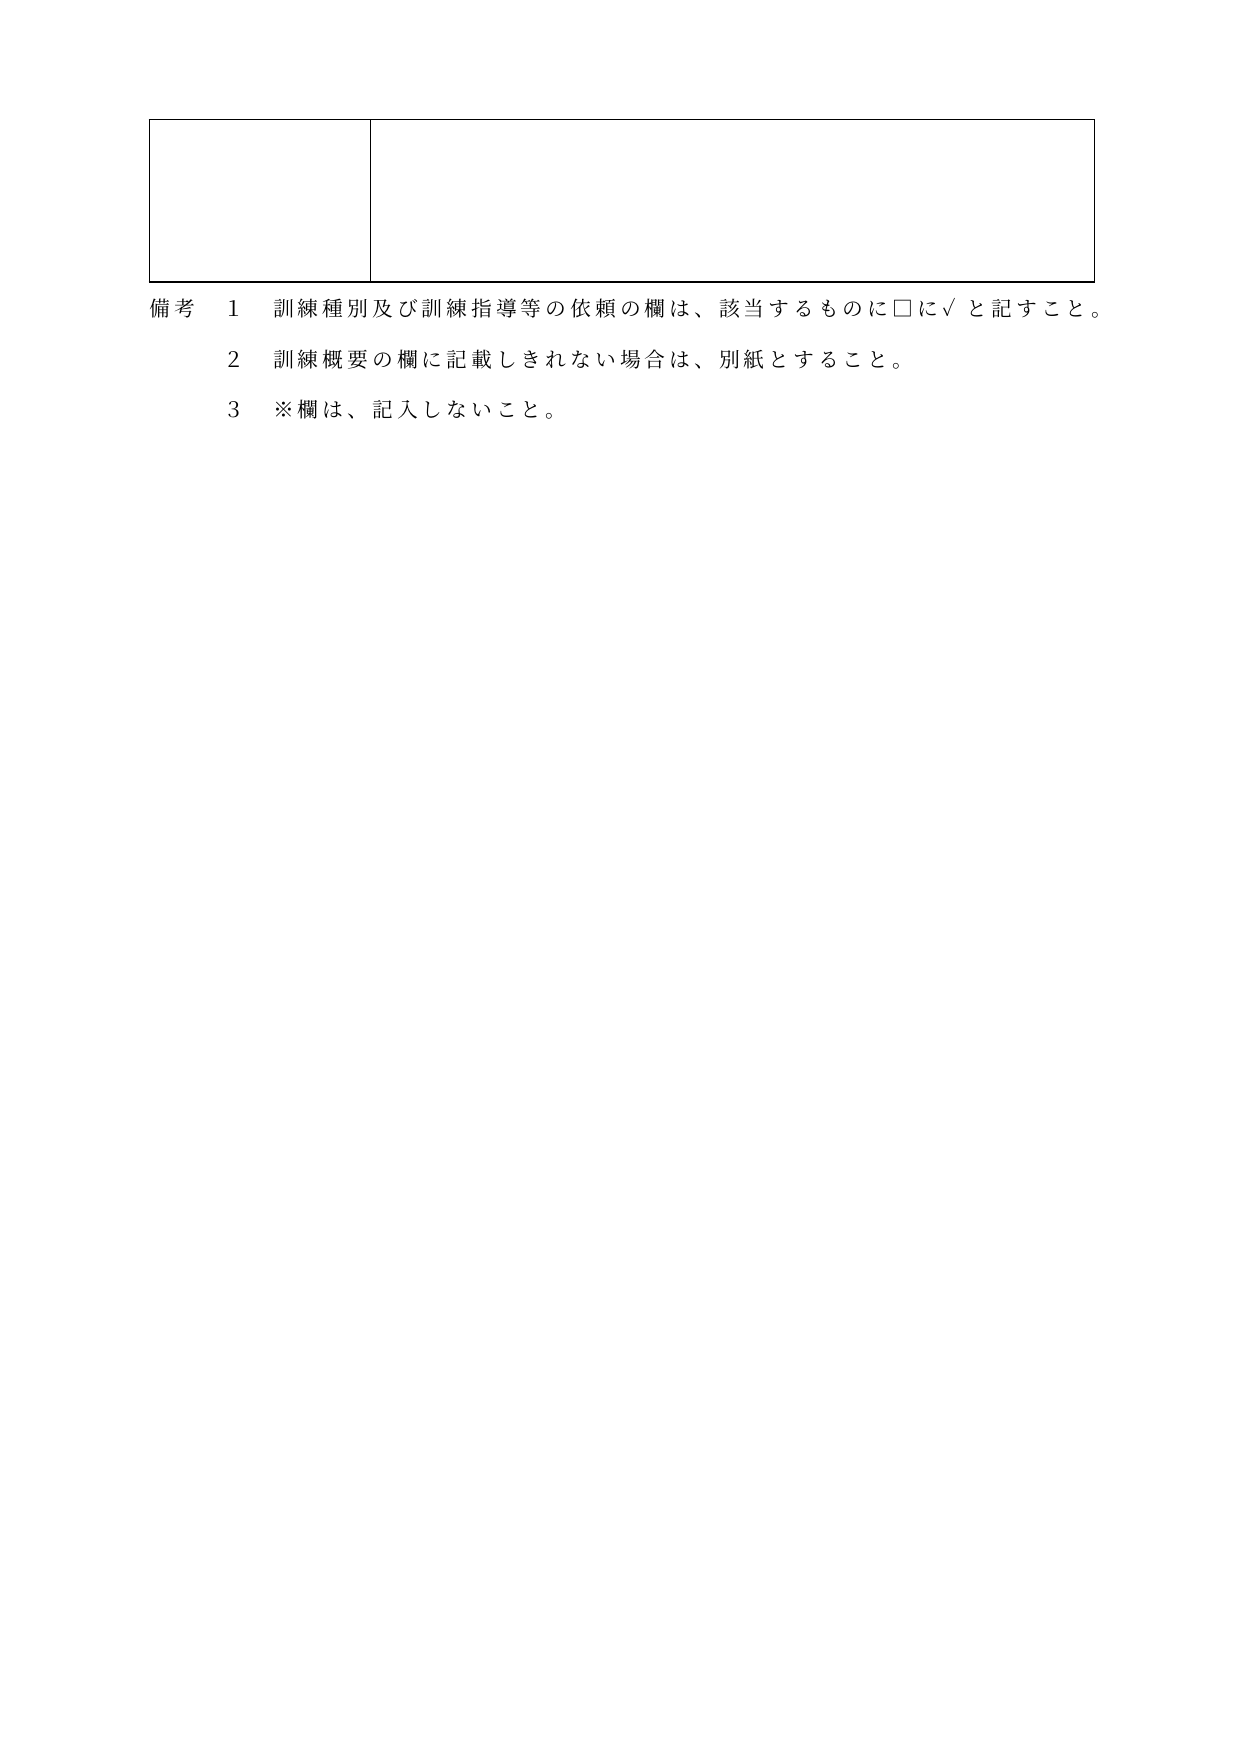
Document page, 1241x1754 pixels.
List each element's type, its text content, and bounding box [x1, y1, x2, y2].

text 備考 １ 訓練種別及び訓練指導等の依頼の欄は、該当するものに□に✓と記すこと。 [149, 283, 1091, 333]
text ３ ※欄は、記入しないこと。 [149, 383, 1091, 434]
text ２ 訓練概要の欄に記載しきれない場合は、別紙とすること。 [149, 333, 1091, 383]
table_cell [371, 120, 1094, 281]
table_cell [150, 120, 370, 281]
